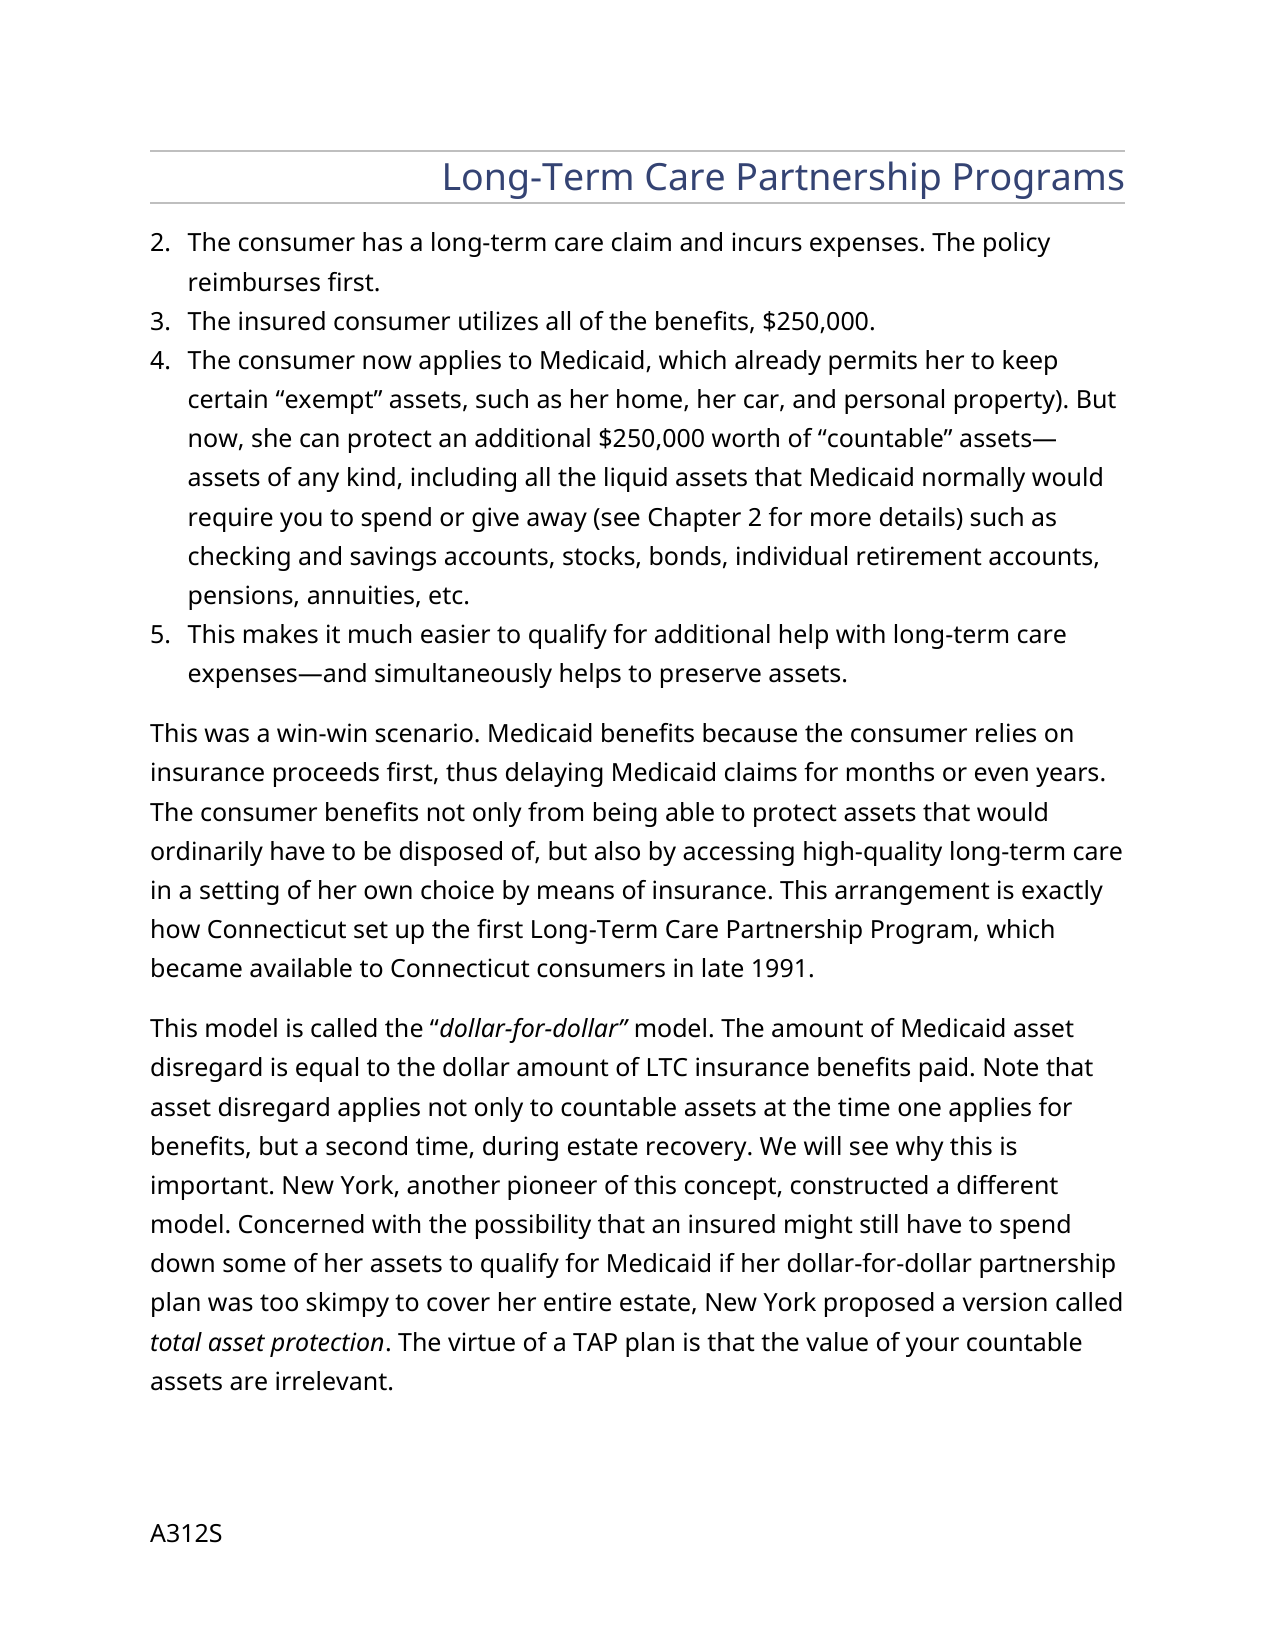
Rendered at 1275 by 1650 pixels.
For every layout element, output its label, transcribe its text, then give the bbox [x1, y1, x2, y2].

list 5. This makes it much easier to qualify for additional help with long-term care expenses—and simultaneously helps to preserve assets. [150, 617, 1125, 690]
list 4. The consumer now applies to Medicaid, which already permits her to keep certain “exempt” assets, such as her home, her car, and personal property). But now, she can protect an additional $250,000 worth of “countable” assets—assets of any kind, including all the liquid assets that Medicaid normally would require you to spend or give away (see Chapter 2 for more details) such as checking and savings accounts, stocks, bonds, individual retirement accounts, pensions, annuities, etc. [150, 343, 1125, 612]
list 3. The insured consumer utilizes all of the benefits, $250,000. [150, 303, 1125, 337]
title Long-Term Care Partnership Programs [150, 152, 1125, 202]
text This was a win-win scenario. Medicaid benefits because the consumer relies on insurance proceeds first, thus delaying Medicaid claims for months or even years. The consumer benefits not only from being able to protect assets that would ordinarily have to be disposed of, but also by accessing high-quality long-term care in a setting of her own choice by means of insurance. This arrangement is exactly how Connecticut set up the first Long-Term Care Partnership Program, which became available to Connecticut consumers in late 1991. [150, 716, 1125, 985]
list 2. The consumer has a long-term care claim and incurs expenses. The policy reimburses first. [150, 225, 1125, 298]
text This model is called the “dollar-for-dollar” model. The amount of Medicaid asset disregard is equal to the dollar amount of LTC insurance benefits paid. Note that asset disregard applies not only to countable assets at the time one applies for benefits, but a second time, during estate recovery. We will see why this is important. New York, another pioneer of this concept, constructed a different model. Concerned with the possibility that an insured might still have to spend down some of her assets to qualify for Medicaid if her dollar-for-dollar partnership plan was too skimpy to cover her entire estate, New York proposed a version called total asset protection. The virtue of a TAP plan is that the value of your countable assets are irrelevant. [150, 1011, 1125, 1397]
